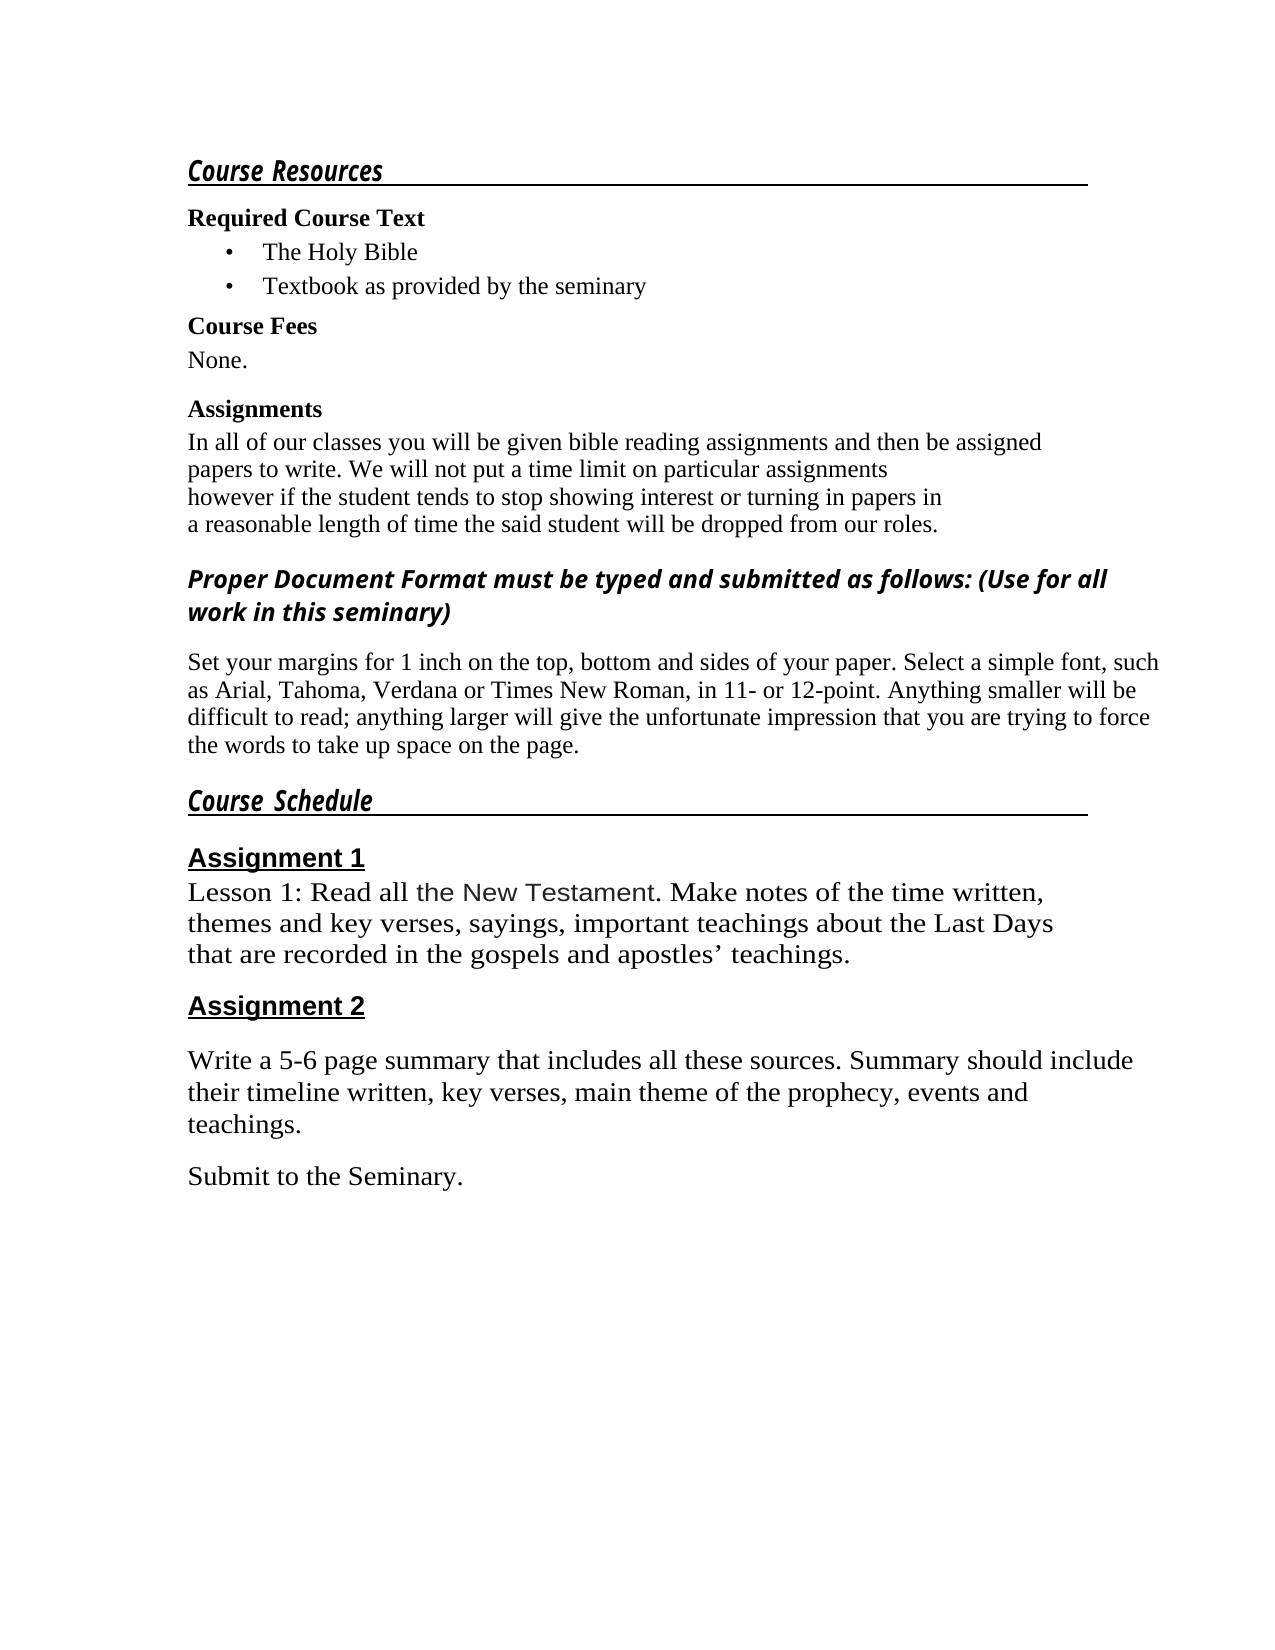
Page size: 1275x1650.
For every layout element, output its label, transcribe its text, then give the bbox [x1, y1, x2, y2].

text Lesson 1: Read all the New Testament. Make notes of the time written, themes and key verses, sayings, important teachings about the Last Days that are recorded in the gospels and apostles’ teachings. [187, 876, 1080, 970]
text In all of our classes you will be given bible reading assignments and then be assigned papers to write. We will not put a time limit on particular assignments [187, 428, 1044, 483]
subtitle Course Schedule [187, 780, 1173, 820]
subtitle Course Resources [187, 151, 1173, 190]
subtitle Required Course Text [187, 203, 1173, 232]
list Textbook as provided by the seminary [225, 271, 1173, 300]
text Proper Document Format must be typed and submitted as follows: (Use for all work in this seminary) [187, 563, 1124, 628]
text Assignment 2 [187, 990, 1173, 1021]
subtitle Course Fees [187, 311, 1173, 340]
text Write a 5-6 page summary that includes all these sources. Summary should include their timeline written, key verses, main theme of the prophecy, events and teachings. [187, 1044, 1149, 1139]
subtitle Assignment 1 [187, 842, 1173, 873]
text None. [187, 345, 1173, 374]
text however if the student tends to stop showing interest or turning in papers in a reasonable length of time the said student will be dropped from our roles. [187, 483, 944, 538]
text Set your margins for 1 inch on the top, bottom and sides of your paper. Select a simple font, such as Arial, Tahoma, Verdana or Times New Roman, in 11- or 12-point. Anything smaller will be difficult to read; anything larger will give the unfortunate impression that you are trying to force the words to take up space on the page. [187, 648, 1162, 759]
text Submit to the Seminary. [187, 1160, 1173, 1192]
list The Holy Bible [225, 237, 1173, 266]
subtitle Assignments [187, 394, 1173, 422]
